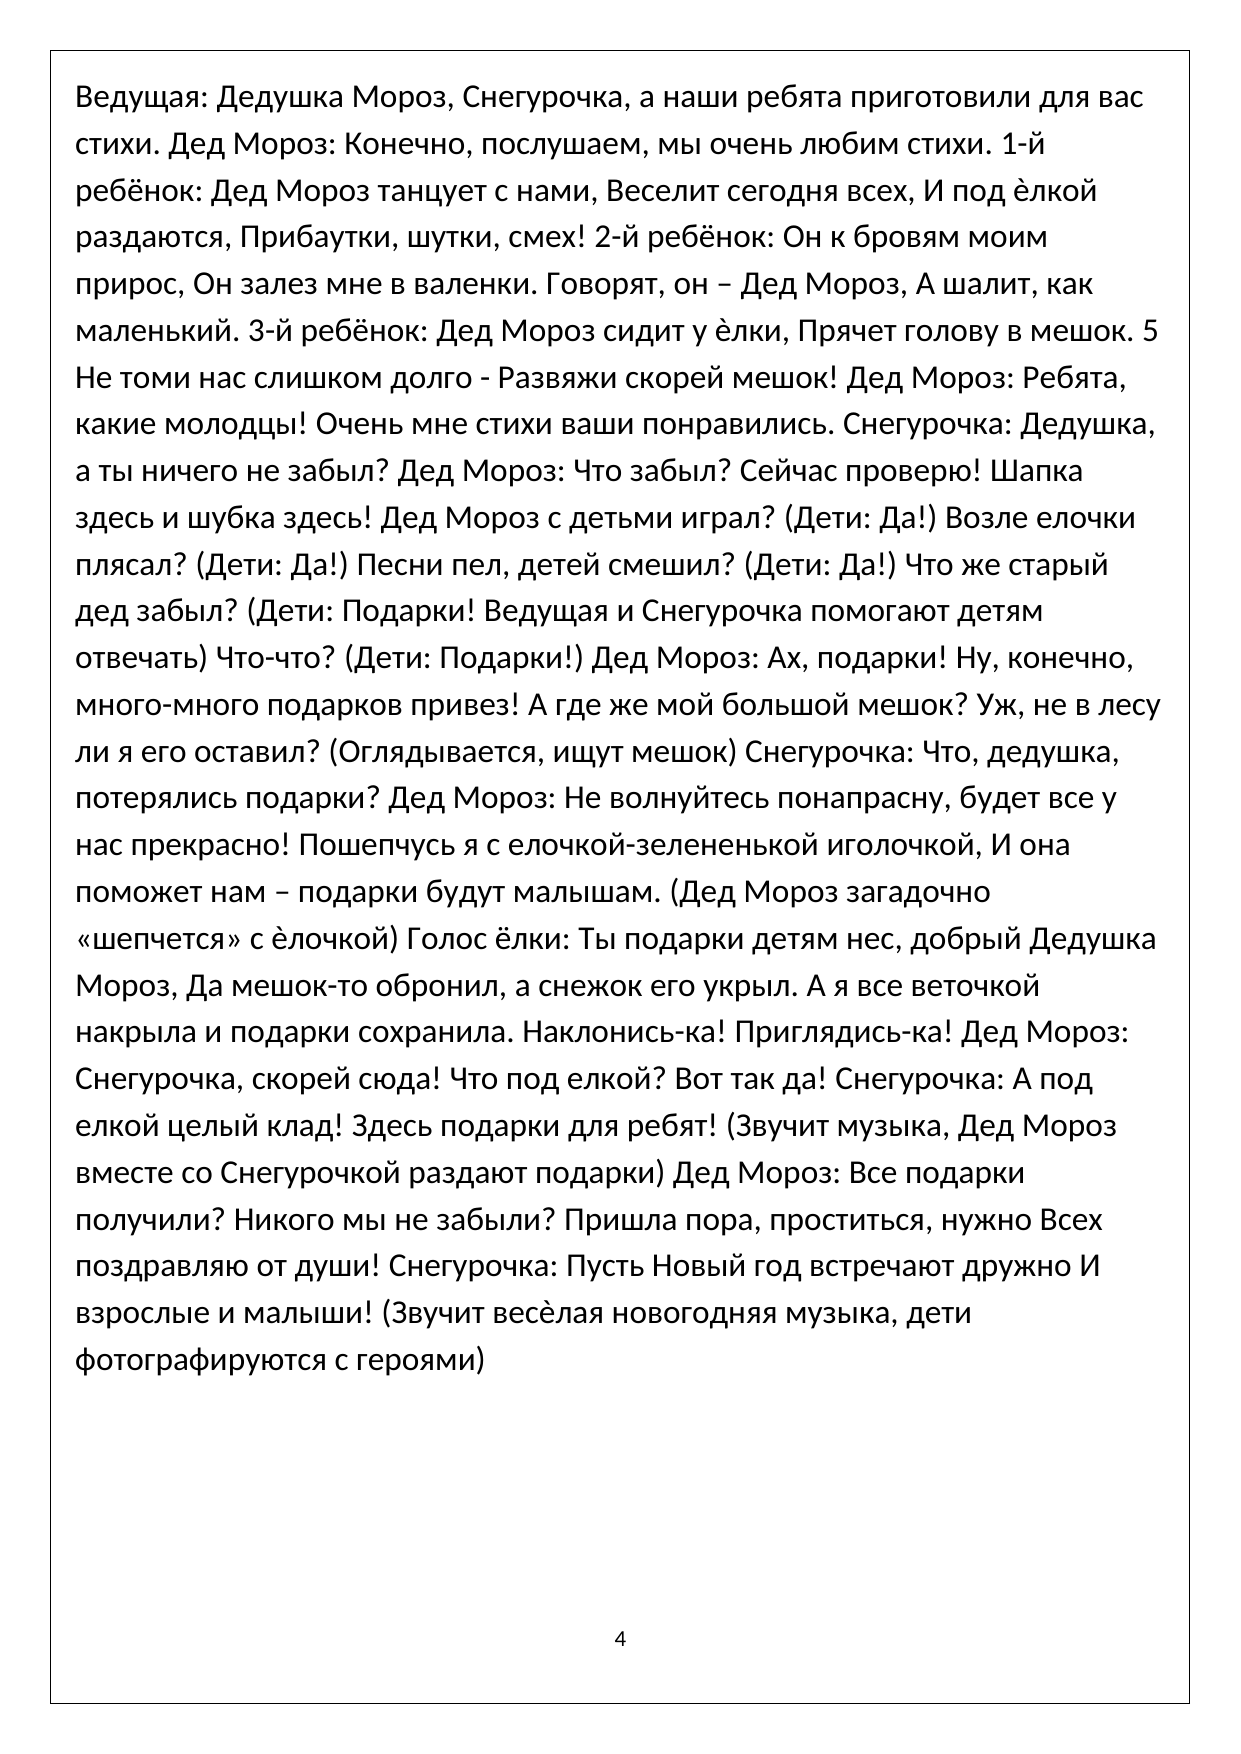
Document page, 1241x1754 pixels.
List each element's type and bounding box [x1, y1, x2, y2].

text [75, 75, 1165, 1378]
